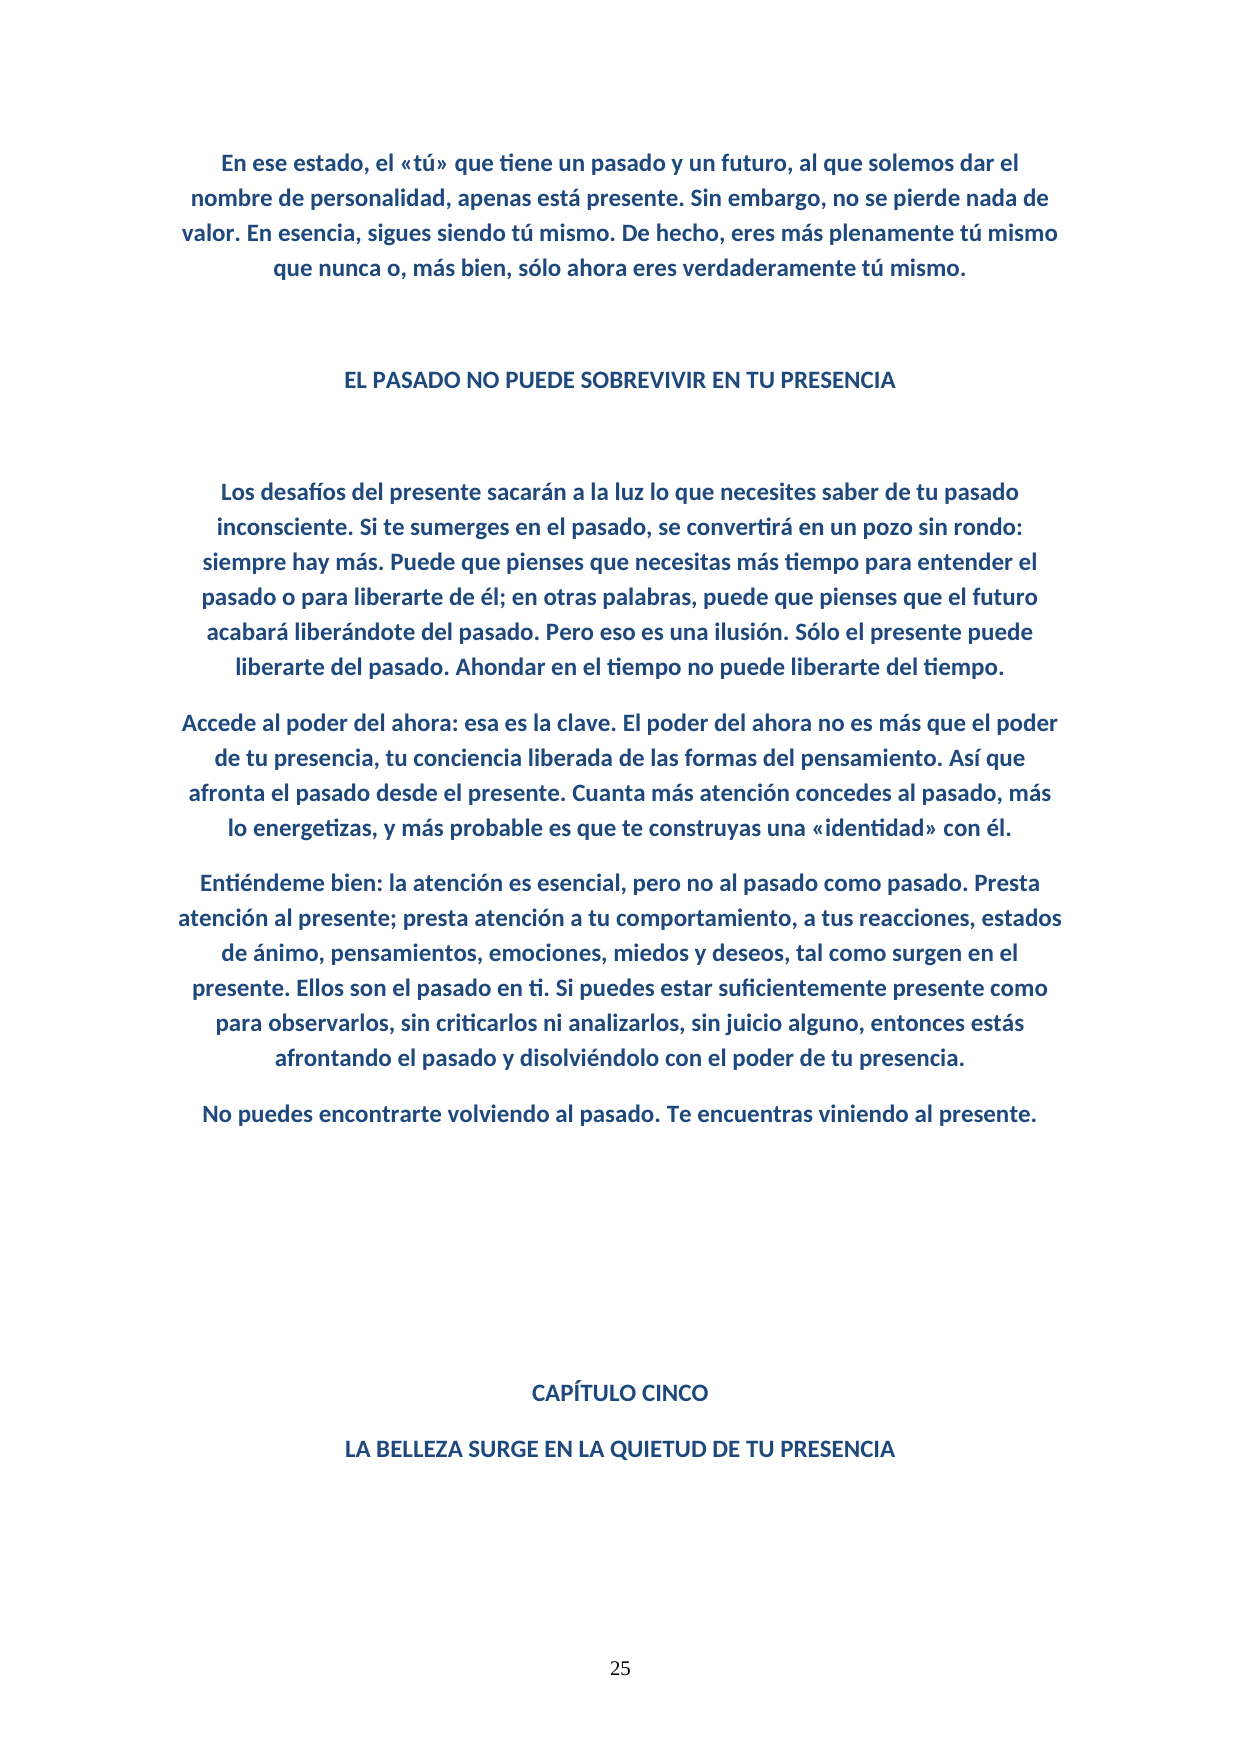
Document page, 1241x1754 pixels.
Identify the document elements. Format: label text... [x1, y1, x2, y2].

text Entiéndeme bien: la atención es esencial, pero no al pasado como pasado. Presta atención al presente; presta atención a tu comportamiento, a tus reacciones, estados de ánimo, pensamientos, emociones, miedos y deseos, tal como surgen en el presente. Ellos son el pasado en ti. Si puedes estar suficientemente presente como para observarlos, sin criticarlos ni analizarlos, sin juicio alguno, entonces estás afrontando el pasado y disolviéndolo con el poder de tu presencia. [177, 868, 1063, 1073]
text CAPÍTULO CINCO [177, 1378, 1063, 1408]
text Accede al poder del ahora: esa es la clave. El poder del ahora no es más que el poder de tu presencia, tu conciencia liberada de las formas del pensamiento. Así que afronta el pasado desde el presente. Cuanta más atención concedes al pasado, más lo energetizas, y más probable es que te construyas una «identidad» con él. [177, 707, 1063, 842]
text Los desafíos del presente sacarán a la luz lo que necesites saber de tu pasado inconsciente. Si te sumerges en el pasado, se convertirá en un pozo sin rondo: siempre hay más. Puede que pienses que necesitas más tiempo para entender el pasado o para liberarte de él; en otras palabras, puede que pienses que el futuro acabará liberándote del pasado. Pero eso es una ilusión. Sólo el presente puede liberarte del pasado. Ahondar en el tiempo no puede liberarte del tiempo. [177, 476, 1063, 681]
text En ese estado, el «tú» que tiene un pasado y un futuro, al que solemos dar el nombre de personalidad, apenas está presente. Sin embargo, no se pierde nada de valor. En esencia, sigues siendo tú mismo. De hecho, eres más plenamente tú mismo que nunca o, más bien, sólo ahora eres verdaderamente tú mismo. [177, 148, 1063, 283]
text LA BELLEZA SURGE EN LA QUIETUD DE TU PRESENCIA [177, 1433, 1063, 1464]
text No puedes encontrarte volviendo al pasado. Te encuentras viniendo al presente. [177, 1098, 1063, 1129]
text EL PASADO NO PUEDE SOBREVIVIR EN TU PRESENCIA [177, 364, 1063, 395]
